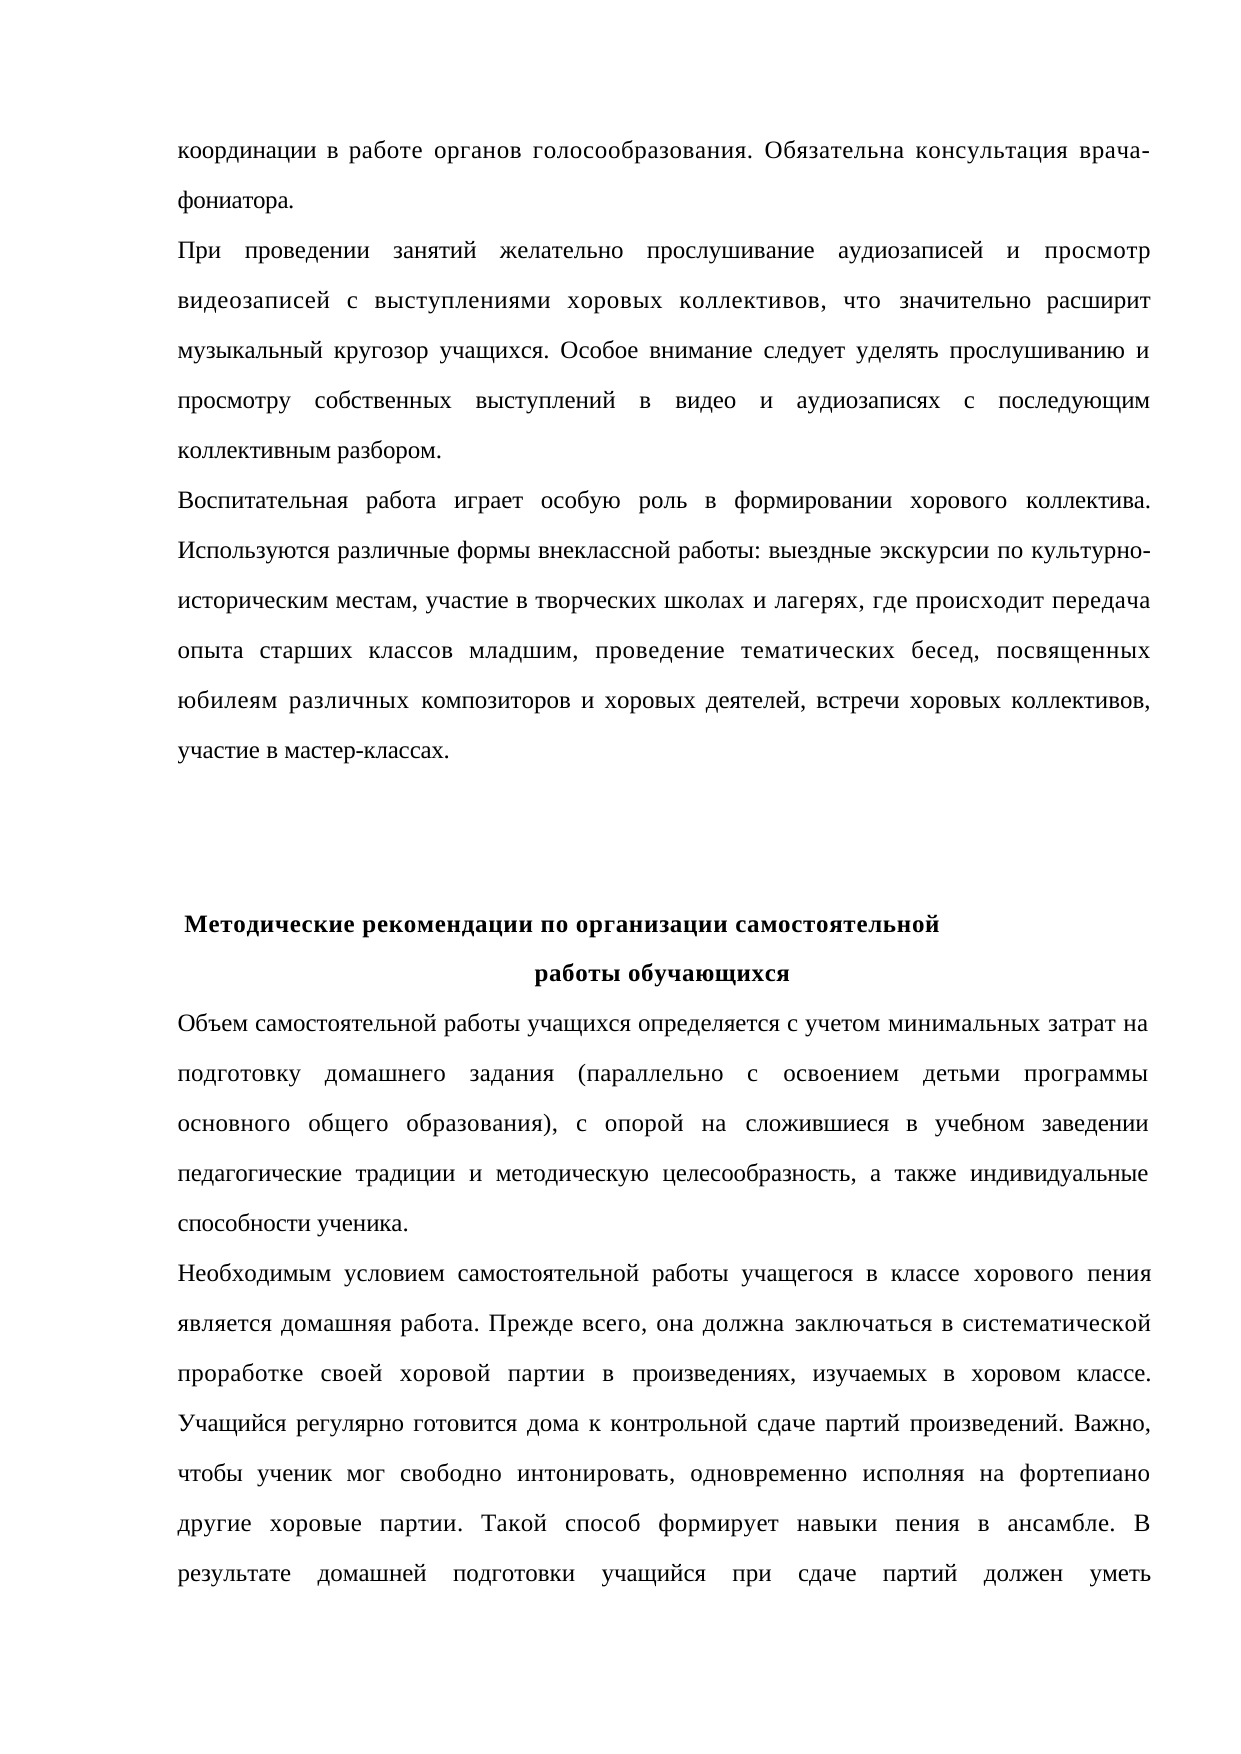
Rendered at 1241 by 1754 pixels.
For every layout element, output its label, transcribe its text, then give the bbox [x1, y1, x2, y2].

text работы обучающихся [177, 942, 1147, 992]
text Объем самостоятельной работы учащихся определяется с учетом минимальных затрат на подготовку домашнего задания (параллельно с освоением детьми программы основного общего образования), с опорой на сложившиеся в учебном заведении педагогические традиции и методическую целесообразность, а также индивидуальные способности ученика. [177, 992, 1149, 1242]
text Методические рекомендации по организации самостоятельной [177, 893, 1152, 942]
text Воспитательная работа играет особую роль в формировании хорового коллектива. Используются различные формы внеклассной работы: выездные экскурсии по культурно-историческим местам, участие в творческих школах и лагерях, где происходит передача опыта старших классов младшим, проведение тематических бесед, посвященных юбилеям различных композиторов и хоровых деятелей, встречи хоровых коллективов, участие в мастер-классах. [177, 468, 1151, 768]
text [177, 1242, 1152, 1592]
text При проведении занятий желательно прослушивание аудиозаписей и просмотр видеозаписей с выступлениями хоровых коллективов, что значительно расширит музыкальный кругозор учащихся. Особое внимание следует уделять прослушиванию и просмотру собственных выступлений в видео и аудиозаписях с последующим коллективным разбором. [177, 218, 1151, 468]
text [177, 118, 1151, 218]
